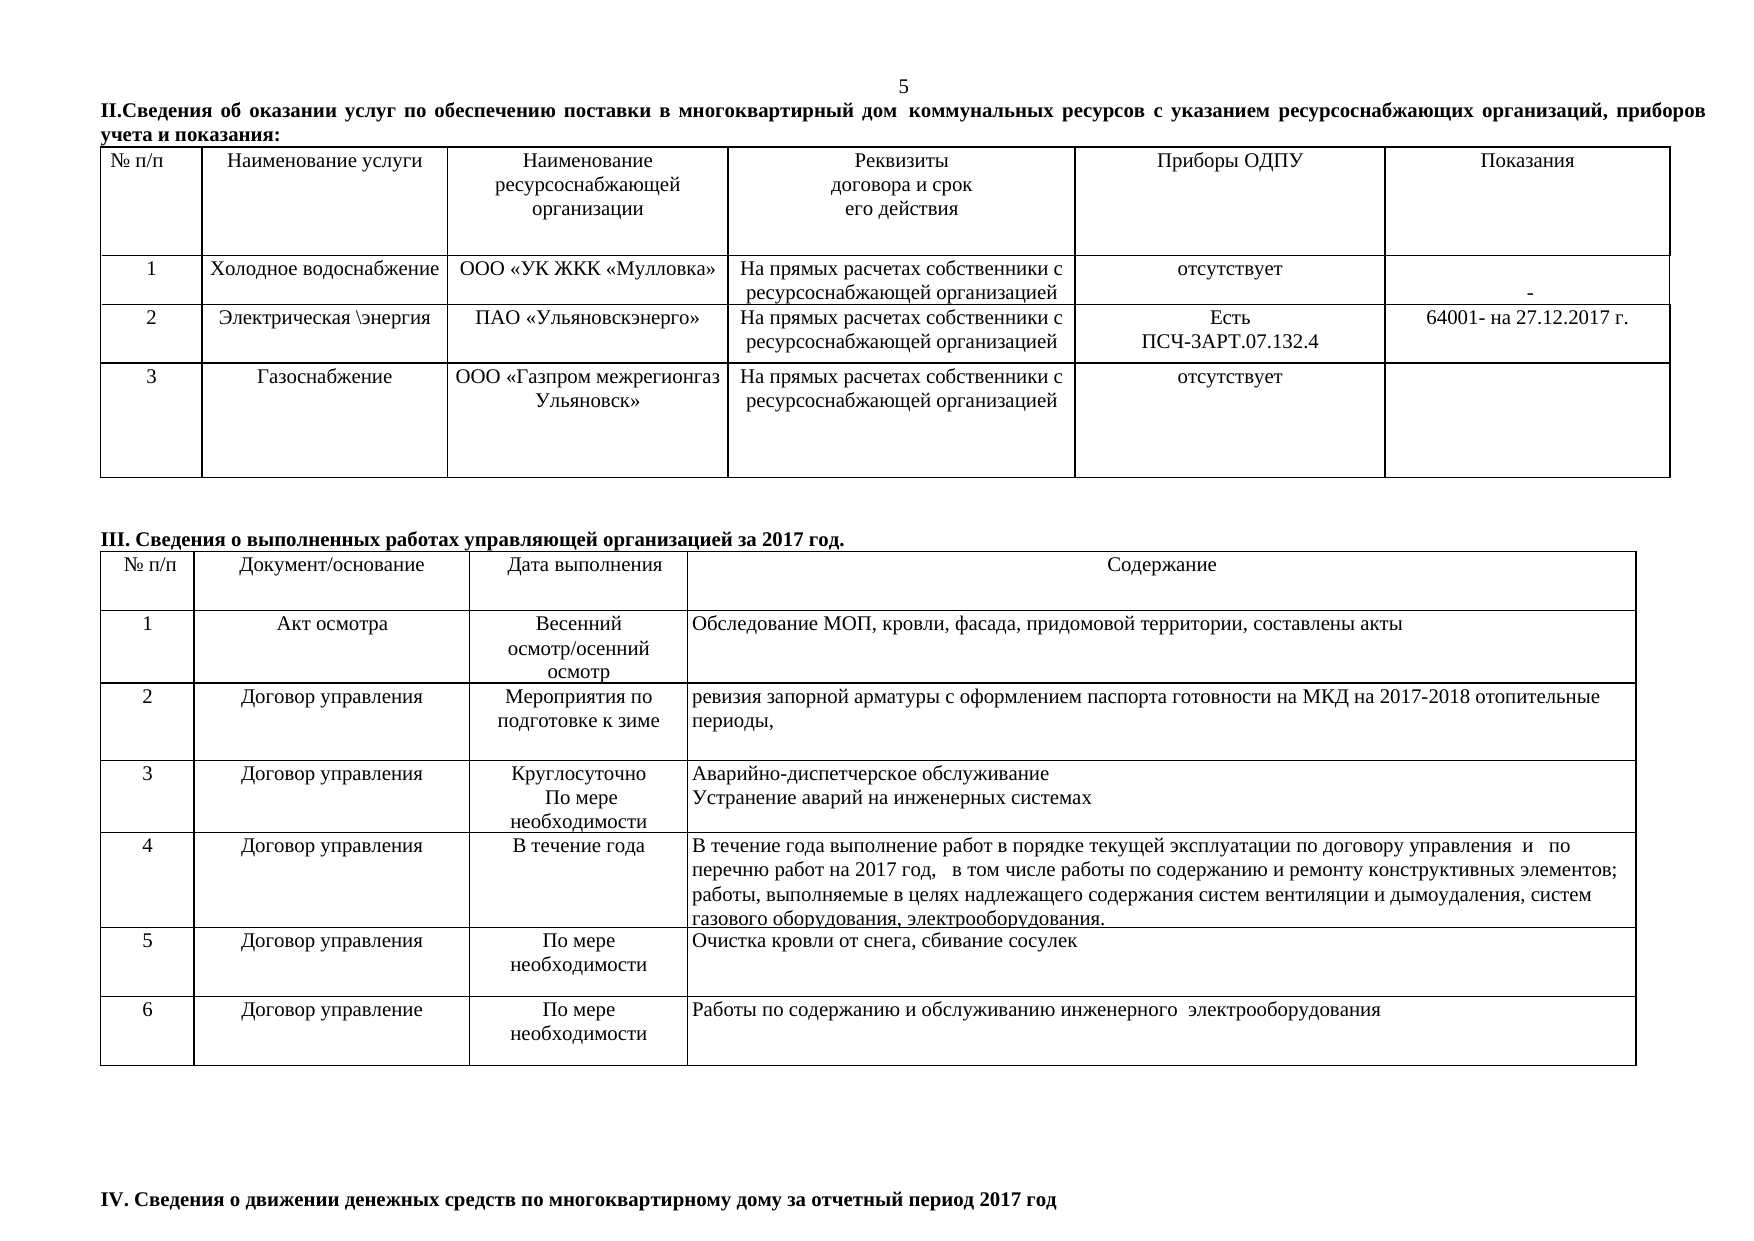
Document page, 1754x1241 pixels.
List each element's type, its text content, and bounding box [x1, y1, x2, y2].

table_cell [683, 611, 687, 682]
table_cell 3 [101, 364, 201, 477]
table_header № п/п [101, 552, 193, 610]
table_cell Работы по содержанию и обслуживанию инженерного электрооборудования [688, 997, 1635, 1064]
table_cell Мероприятия по подготовке к зиме [470, 684, 687, 759]
table_cell По мере необходимости [470, 997, 687, 1064]
table_cell отсутствует [1076, 256, 1384, 303]
table_cell 2 [101, 684, 193, 759]
table_cell На прямых расчетах собственники с ресурсоснабжающей организацией [729, 305, 1074, 362]
table_header № п/п [101, 148, 201, 254]
table_cell Газоснабжение [203, 364, 447, 477]
table_header Дата выполнения [470, 552, 687, 610]
text IV. Сведения о движении денежных средств по многоквартирному дому за отчетный период 2017 год [100, 1186, 1707, 1211]
table_header Наименование ресурсоснабжающей организации [448, 148, 727, 254]
table_cell Договор управления [195, 684, 469, 759]
table_cell Очистка кровли от снега, сбивание сосулек [688, 928, 1635, 996]
table_cell отсутствует [1076, 364, 1384, 477]
table_header Показания [1386, 148, 1669, 254]
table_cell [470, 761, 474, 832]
table_cell В течение года [470, 833, 687, 926]
table_cell По мере необходимости [470, 928, 687, 996]
table_header Реквизиты договора и срок его действия [729, 148, 1074, 254]
table_cell Аварийно-диспетчерское обслуживание Устранение аварий на инженерных системах [688, 761, 1635, 832]
table_cell ПАО «Ульяновскэнерго» [448, 305, 727, 362]
text III. Сведения о выполненных работах управляющей организацией за 2017 год. [100, 527, 1707, 551]
table_cell 1 [101, 256, 201, 303]
table_cell ООО «Газпром межрегионгаз Ульяновск» [448, 364, 727, 477]
table_cell 64001- на 27.12.2017 г. [1386, 305, 1669, 362]
table_cell Холодное водоснабжение [203, 256, 447, 303]
table_cell Договор управления [195, 761, 469, 832]
table_cell 6 [101, 997, 193, 1064]
text II.Сведения об оказании услуг по обеспечению поставки в многоквартирный дом коммунальных ресурсов с указанием ресурсоснабжающих организаций, приборов учета и показания: [100, 98, 1707, 146]
table_cell Есть ПСЧ-3АРТ.07.132.4 [1076, 305, 1384, 362]
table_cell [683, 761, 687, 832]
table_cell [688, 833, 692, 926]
table_cell Договор управления [195, 833, 469, 926]
table_cell Договор управление [195, 997, 469, 1064]
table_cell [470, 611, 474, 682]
table_header Документ/основание [195, 552, 469, 610]
table_cell ООО «УК ЖКК «Мулловка» [448, 256, 727, 303]
table_cell 4 [101, 833, 193, 926]
table_cell Электрическая \энергия [203, 305, 447, 362]
table_cell Обследование МОП, кровли, фасада, придомовой территории, составлены акты [688, 611, 1635, 682]
table_cell 2 [101, 305, 201, 362]
table_cell 1 [101, 611, 193, 682]
table_cell 5 [101, 928, 193, 996]
table_header Приборы ОДПУ [1076, 148, 1384, 254]
table_cell ревизия запорной арматуры с оформлением паспорта готовности на МКД на 2017-2018 отопительные периоды, [688, 684, 1635, 759]
table_cell Договор управления [195, 928, 469, 996]
table_header Наименование услуги [203, 148, 447, 254]
table_header Содержание [688, 552, 1635, 610]
table_cell Акт осмотра [195, 611, 469, 682]
table_cell [1386, 364, 1669, 477]
table_cell 3 [101, 761, 193, 832]
